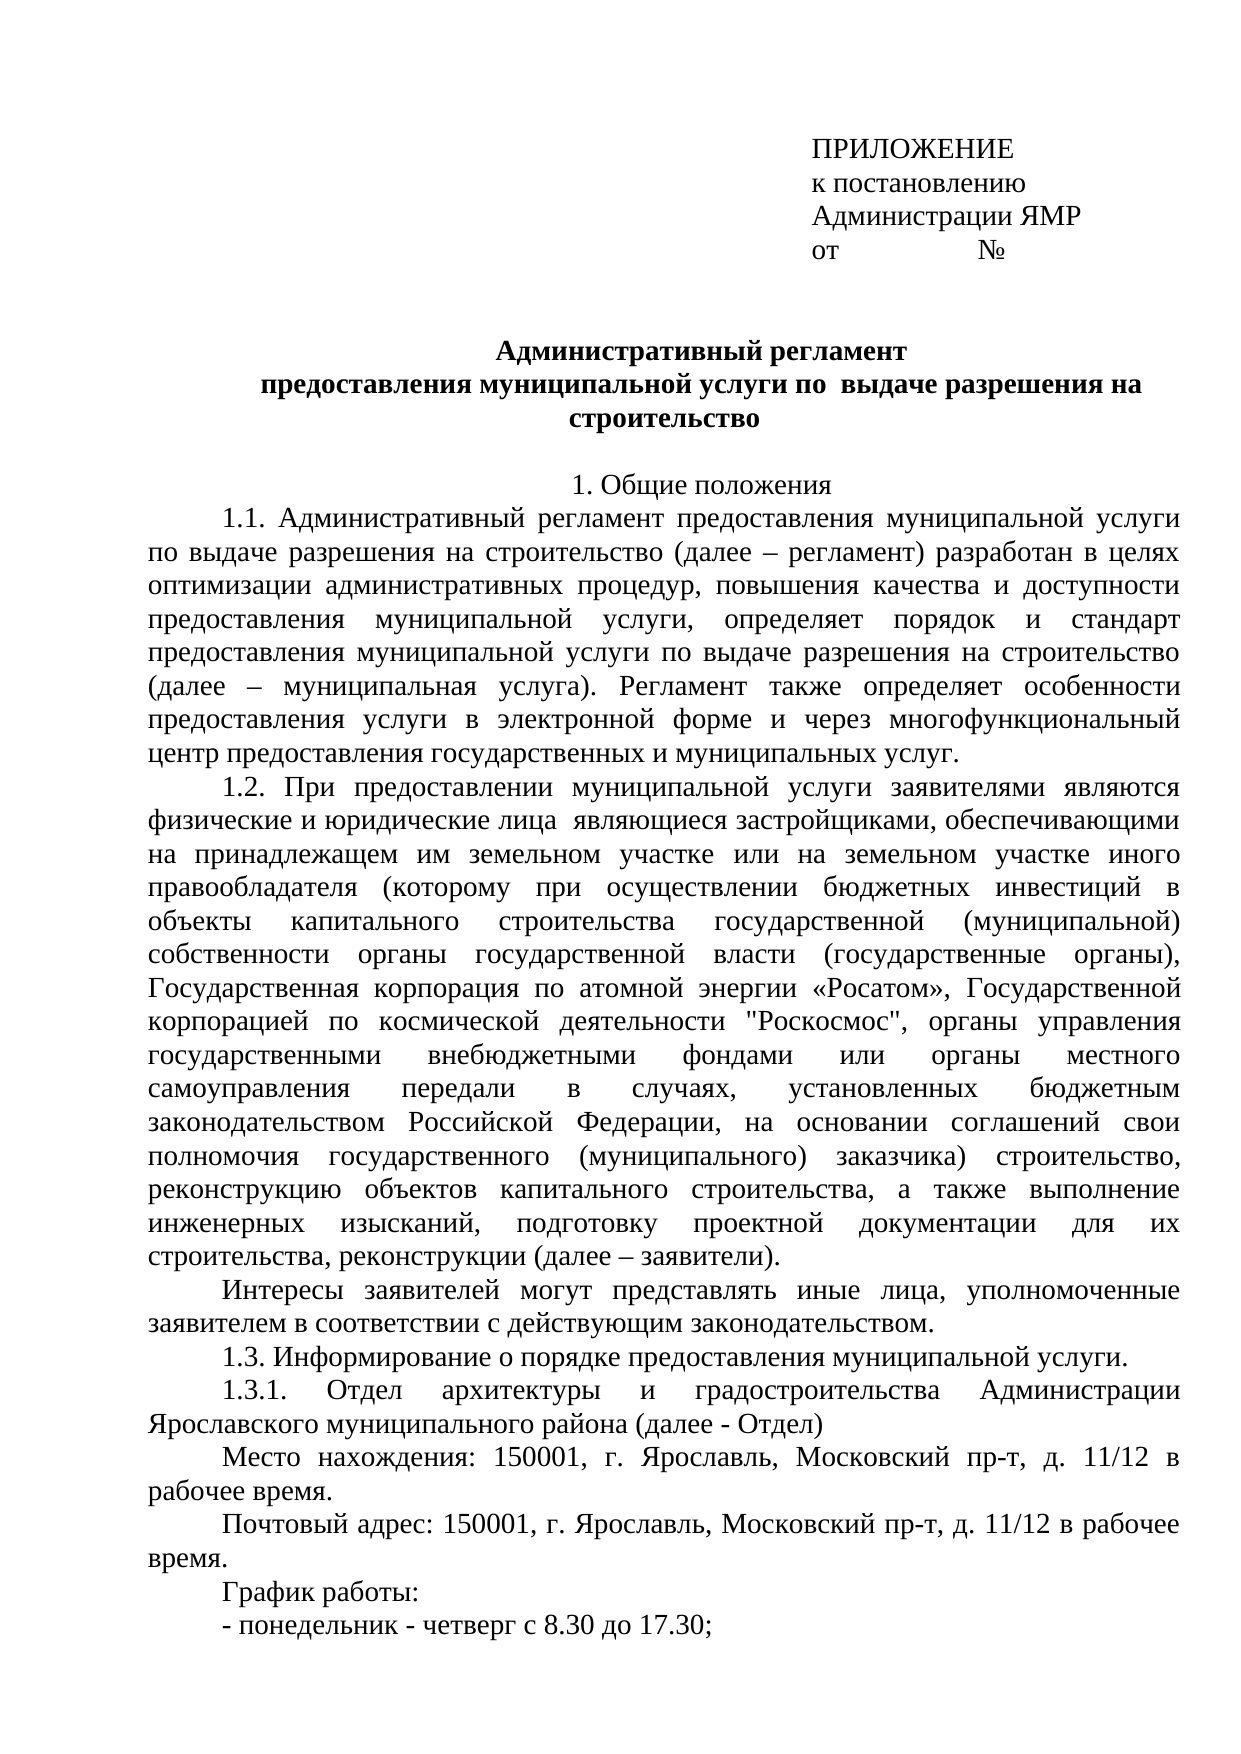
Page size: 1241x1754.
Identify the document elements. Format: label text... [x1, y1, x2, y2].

text 1.3.1. Отдел архитектуры и градостроительства Администрации Ярославского муниципального района (далее - Отдел) [148, 1372, 1181, 1439]
text 1.2. При предоставлении муниципальной услуги заявителями являются физические и юридические лица являющиеся застройщиками, обеспечивающими на принадлежащем им земельном участке или на земельном участке иного правообладателя (которому при осуществлении бюджетных инвестиций в объекты капитального строительства государственной (муниципальной) собственности органы государственной власти (государственные органы), Государственная корпорация по атомной энергии «Росатом», Государственной корпорацией по космической деятельности "Роскосмос", органы управления государственными внебюджетными фондами или органы местного самоуправления передали в случаях, установленных бюджетным законодательством Российской Федерации, на основании соглашений свои полномочия государственного (муниципального) заказчика) строительство, реконструкцию объектов капитального строительства, а также выполнение инженерных изысканий, подготовку проектной документации для их строительства, реконструкции (далее – заявители). [148, 769, 1181, 1272]
text Место нахождения: 150001, г. Ярославль, Московский пр-т, д. 11/12 в рабочее время. [148, 1439, 1181, 1507]
text Администрации ЯМР от № [811, 198, 1193, 266]
text ПРИЛОЖЕНИЕ к постановлению [811, 131, 1193, 198]
text предоставления муниципальной услуги по выдаче разрешения на строительство [148, 366, 1181, 433]
text Административный регламент [148, 333, 1181, 366]
text - понедельник - четверг с 8.30 до 17.30; [148, 1607, 1181, 1641]
text 1.3. Информирование о порядке предоставления муниципальной услуги. [148, 1339, 1181, 1372]
text Почтовый адрес: 150001, г. Ярославль, Московский пр-т, д. 11/12 в рабочее время. [148, 1507, 1181, 1574]
text 1. Общие положения [148, 467, 1181, 500]
text График работы: [148, 1574, 1181, 1607]
text 1.1. Административный регламент предоставления муниципальной услуги по выдаче разрешения на строительство (далее – регламент) разработан в целях оптимизации административных процедур, повышения качества и доступности предоставления муниципальной услуги, определяет порядок и стандарт предоставления муниципальной услуги по выдаче разрешения на строительство (далее – муниципальная услуга). Регламент также определяет особенности предоставления услуги в электронной форме и через многофункциональный центр предоставления государственных и муниципальных услуг. [148, 500, 1181, 769]
text Интересы заявителей могут представлять иные лица, уполномоченные заявителем в соответствии с действующим законодательством. [148, 1272, 1181, 1339]
